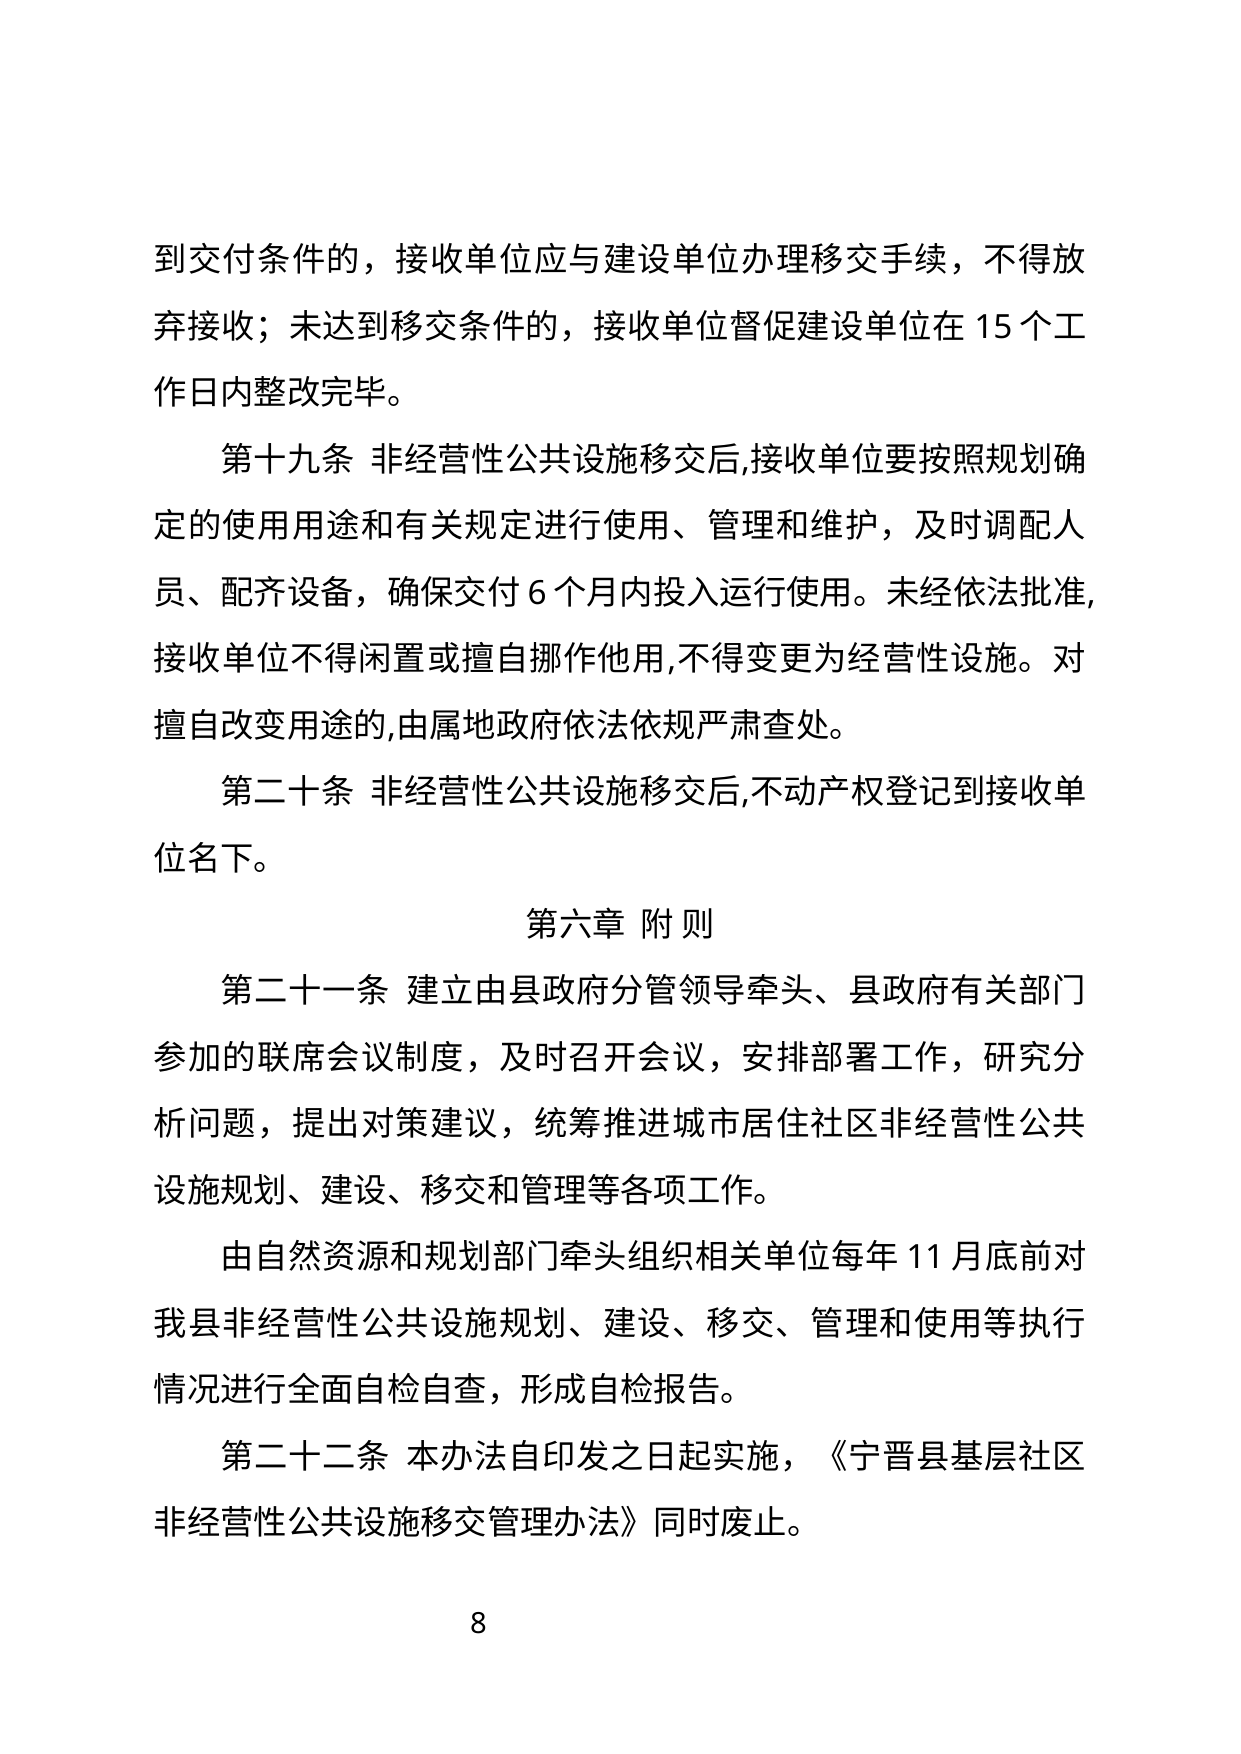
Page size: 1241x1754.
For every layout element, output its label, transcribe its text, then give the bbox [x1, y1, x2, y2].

text 第二十一条 建立由县政府分管领导牵头、县政府有关部门参加的联席会议制度，及时召开会议，安排部署工作，研究分析问题，提出对策建议，统筹推进城市居住社区非经营性公共设施规划、建设、移交和管理等各项工作。 [153, 955, 1087, 1221]
text 第二十二条 本办法自印发之日起实施，《宁晋县基层社区非经营性公共设施移交管理办法》同时废止。 [153, 1420, 1087, 1553]
text 由自然资源和规划部门牵头组织相关单位每年11月底前对我县非经营性公共设施规划、建设、移交、管理和使用等执行情况进行全面自检自查，形成自检报告。 [153, 1221, 1087, 1420]
text 第六章 附 则 [153, 889, 1087, 955]
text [153, 224, 1087, 423]
text 第十九条 非经营性公共设施移交后,接收单位要按照规划确定的使用用途和有关规定进行使用、管理和维护，及时调配人员、配齐设备，确保交付6个月内投入运行使用。未经依法批准,接收单位不得闲置或擅自挪作他用,不得变更为经营性设施。对擅自改变用途的,由属地政府依法依规严肃查处。 [153, 423, 1087, 756]
text 第二十条 非经营性公共设施移交后,不动产权登记到接收单位名下。 [153, 756, 1087, 889]
